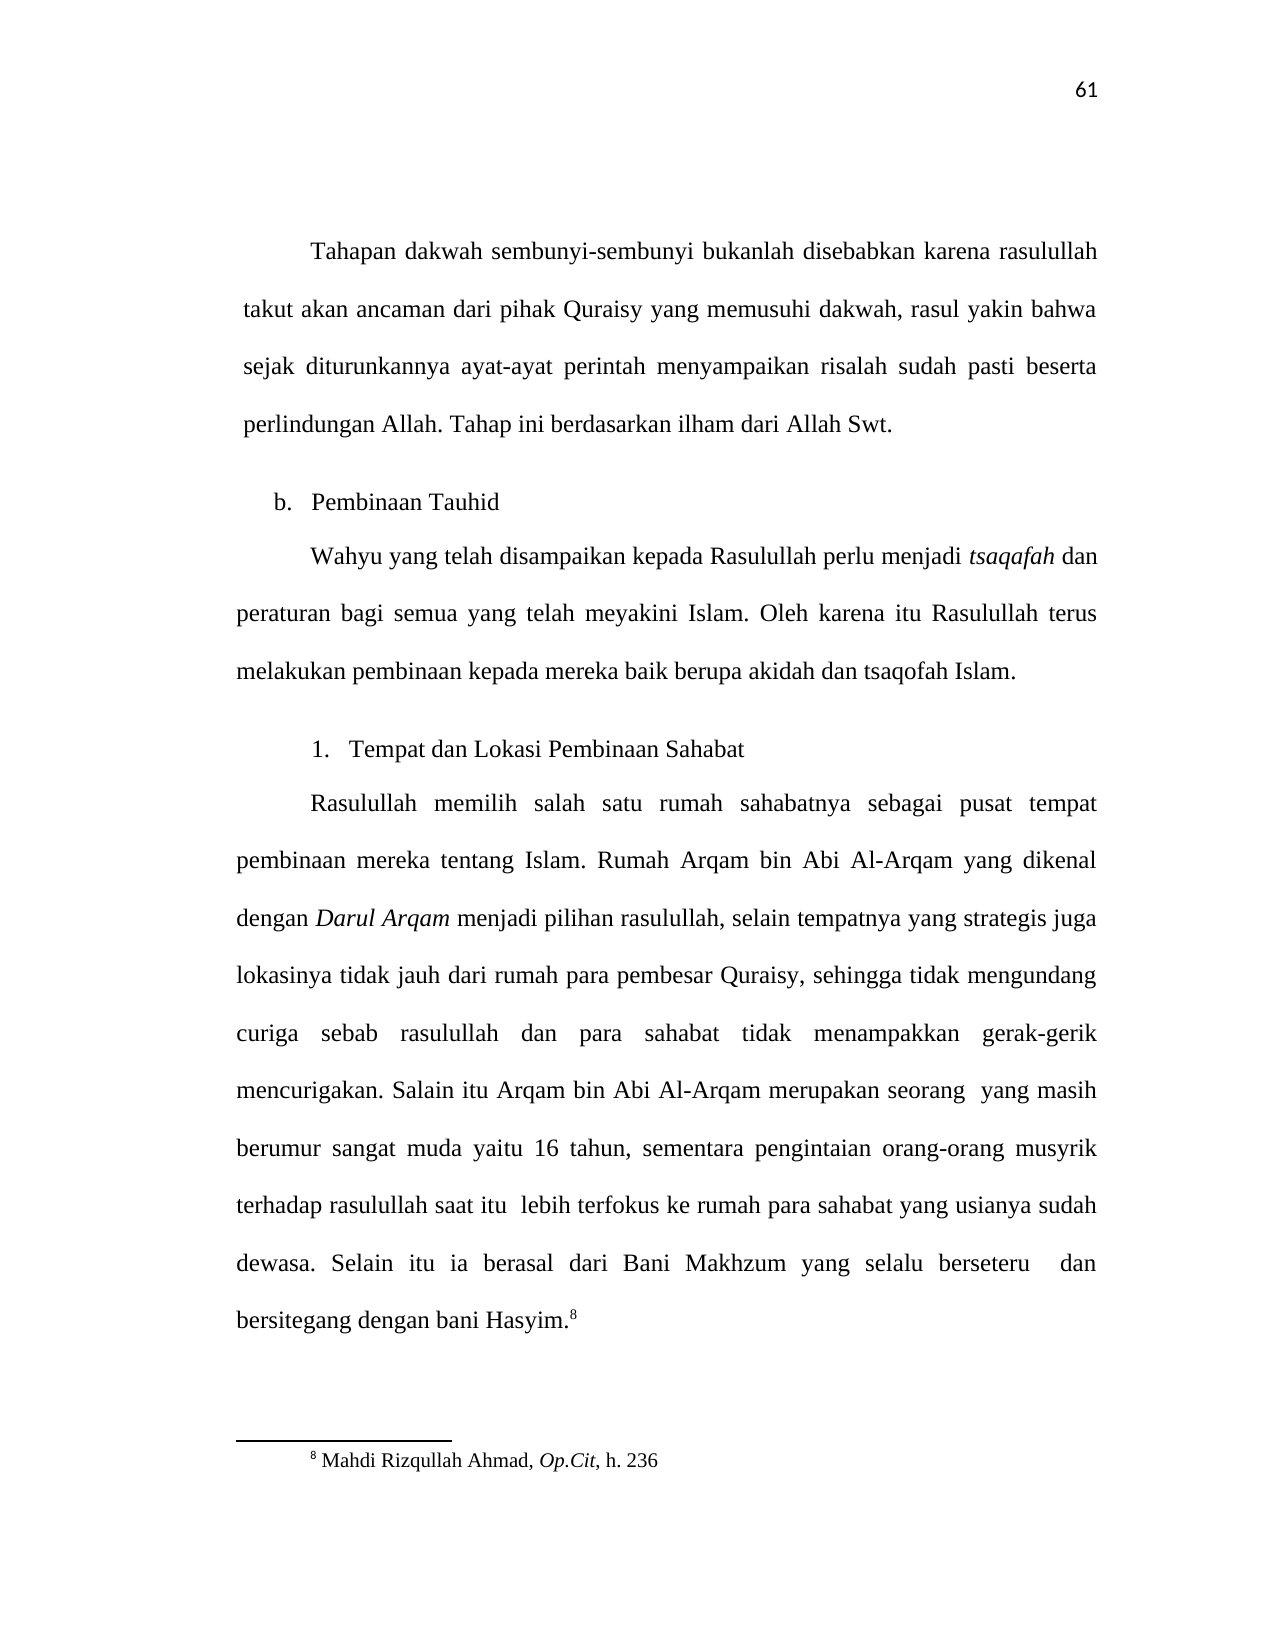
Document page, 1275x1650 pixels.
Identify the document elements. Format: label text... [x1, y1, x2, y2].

list Tempat dan Lokasi Pembinaan Sahabat [311, 734, 1098, 763]
text Wahyu yang telah disampaikan kepada Rasulullah perlu menjadi tsaqafah dan peraturan bagi semua yang telah meyakini Islam. Oleh karena itu Rasulullah terus melakukan pembinaan kepada mereka baik berupa akidah dan tsaqofah Islam. [236, 541, 1098, 685]
text Tahapan dakwah sembunyi-sembunyi bukanlah disebabkan karena rasulullah takut akan ancaman dari pihak Quraisy yang memusuhi dakwah, rasul yakin bahwa sejak diturunkannya ayat-ayat perintah menyampaikan risalah sudah pasti beserta perlindungan Allah. Tahap ini berdasarkan ilham dari Allah Swt. [243, 236, 1098, 437]
list Pembinaan Tauhid [274, 487, 1098, 516]
text Rasulullah memilih salah satu rumah sahabatnya sebagai pusat tempat pembinaan mereka tentang Islam. Rumah Arqam bin Abi Al-Arqam yang dikenal dengan Darul Arqam menjadi pilihan rasulullah, selain tempatnya yang strategis juga lokasinya tidak jauh dari rumah para pembesar Quraisy, sehingga tidak mengundang curiga sebab rasulullah dan para sahabat tidak menampakkan gerak-gerik mencurigakan. Salain itu Arqam bin Abi Al-Arqam merupakan seorang yang masih berumur sangat muda yaitu 16 tahun, sementara pengintaian orang-orang musyrik terhadap rasulullah saat itu lebih terfokus ke rumah para sahabat yang usianya sudah dewasa. Selain itu ia berasal dari Bani Makhzum yang selalu berseteru dan bersitegang dengan bani Hasyim. [236, 788, 1098, 1334]
